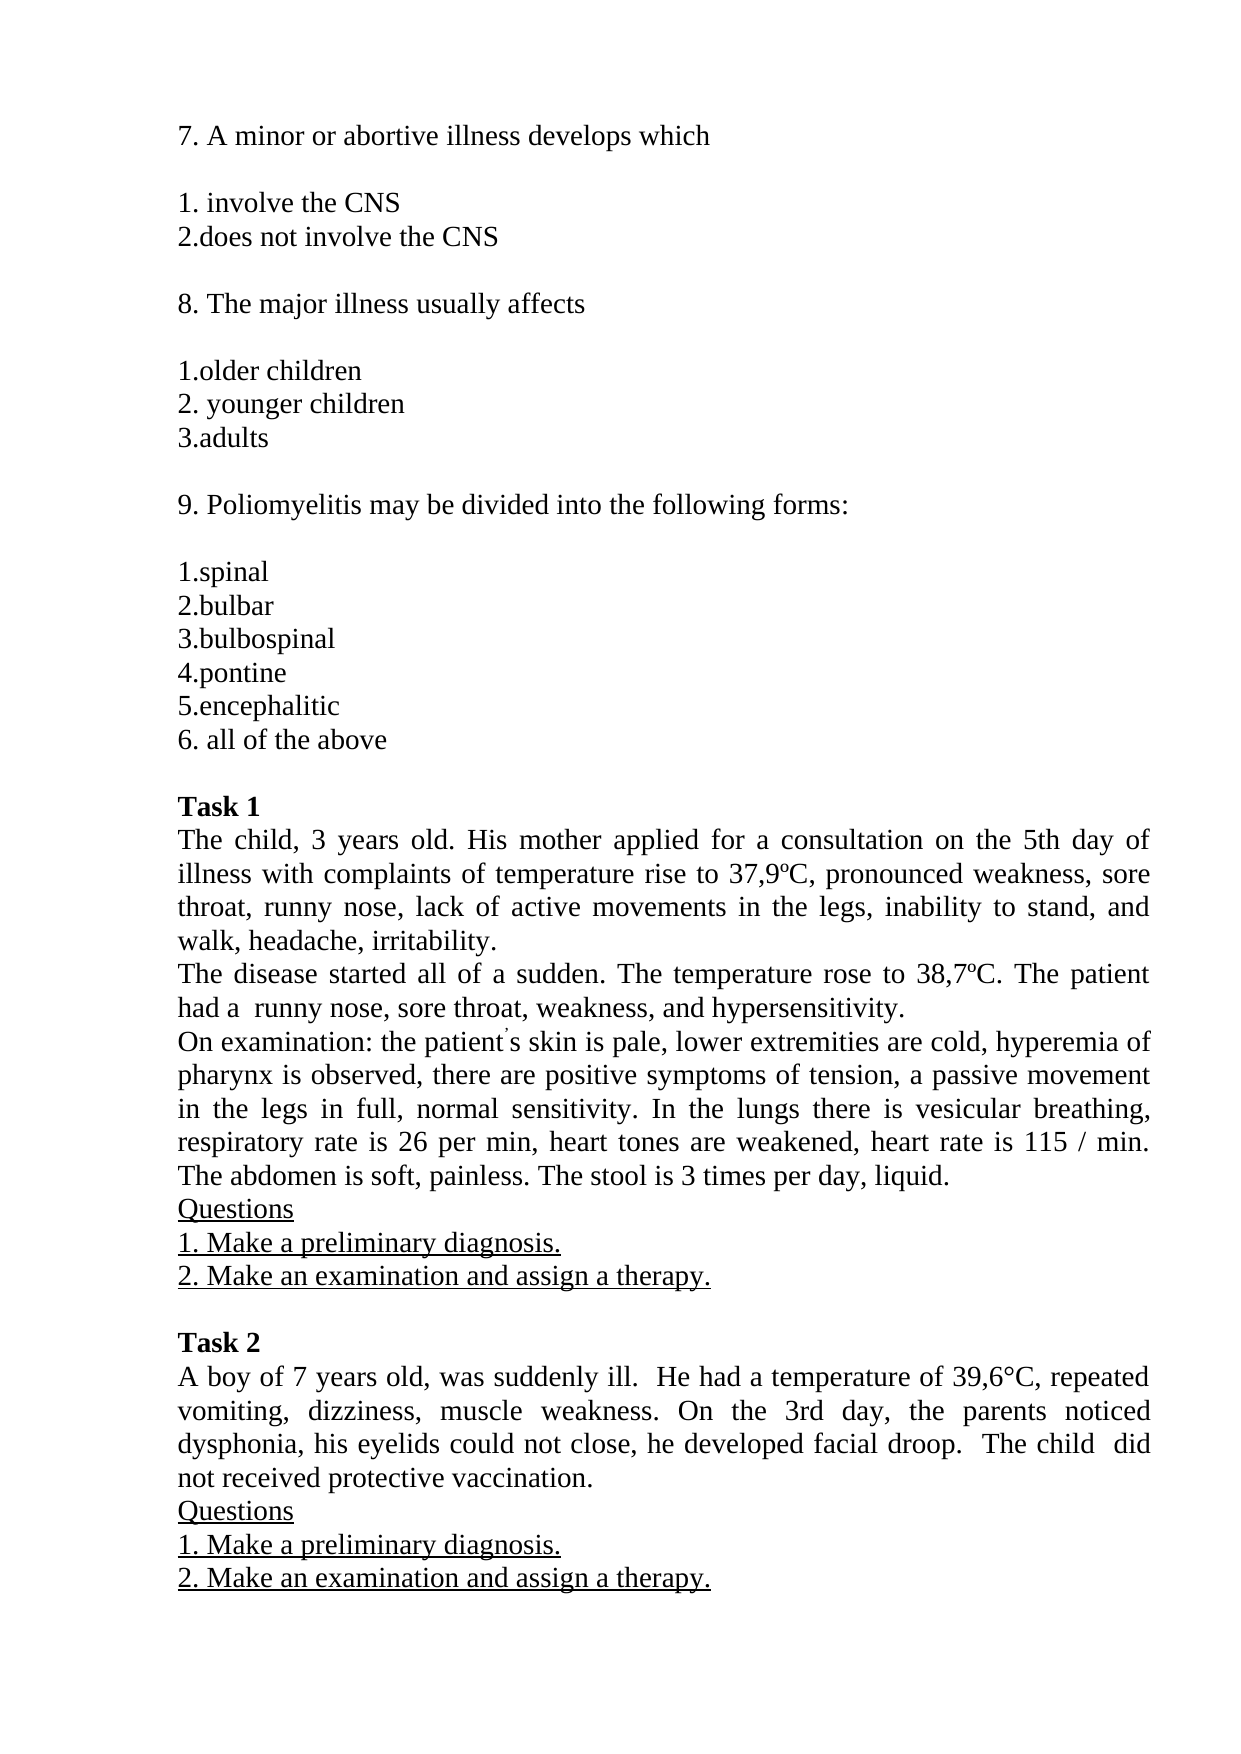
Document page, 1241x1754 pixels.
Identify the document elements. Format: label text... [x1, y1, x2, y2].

text A boy of 7 years old, was suddenly ill. He had a temperature of 39,6°C, repeated vomiting, dizziness, muscle weakness. On the 3rd day, the parents noticed dysphonia, his eyelids could not close, he developed facial droop. The child did not received protective vaccination. [177, 1359, 1152, 1493]
text 1. involve the CNS [177, 185, 1152, 219]
text 6. all of the above [177, 722, 1152, 755]
text On examination: the patient’s skin is pale, lower extremities are cold, hyperemia of pharynx is observed, there are positive symptoms of tension, a passive movement in the legs in full, normal sensitivity. In the lungs there is vesicular breathing, respiratory rate is 26 per min, heart tones are weakened, heart rate is 115 / min. The abdomen is soft, painless. The stool is 3 times per day, liquid. [177, 1024, 1152, 1191]
text 1.older children [177, 353, 1152, 386]
text 3.adults [177, 420, 1152, 453]
text Тask 2 [177, 1326, 1152, 1359]
text 3.bulbospinal [177, 621, 1152, 655]
text 4.рontine [177, 655, 1152, 688]
text 9. Poliomyelitis may be divided into the following forms: [177, 487, 1152, 521]
text Questions [177, 1191, 1152, 1225]
text The child, 3 years old. His mother applied for a consultation on the 5th day of illness with complaints of temperature rise to 37,9ºC, pronounced weakness, sore throat, runny nose, lack of active movements in the legs, inability to stand, and walk, headache, irritability. [177, 822, 1152, 957]
text 5.encephalitic [177, 688, 1152, 722]
text Тask 1 [177, 789, 1152, 822]
text 1. Make a preliminary diagnosis. [177, 1527, 1152, 1560]
text The disease started all of a sudden. The temperature rose to 38,7ºC. The patient had a runny nose, sore throat, weakness, and hypersensitivity. [177, 957, 1152, 1024]
text 2.does not involve the CNS [177, 219, 1152, 252]
text 1.spinal [177, 554, 1152, 588]
text 8. The major illness usually affects [177, 286, 1152, 319]
text 2. Make an examination and assign a therapy. [177, 1258, 1152, 1292]
text 2. younger children [177, 386, 1152, 420]
text 7. A minor or abortive illness develops which [177, 118, 1152, 152]
text 2.bulbar [177, 588, 1152, 621]
text 1. Make a preliminary diagnosis. [177, 1225, 1152, 1258]
text Questions [177, 1493, 1152, 1527]
text 2. Make an examination and assign a therapy. [177, 1560, 1152, 1594]
